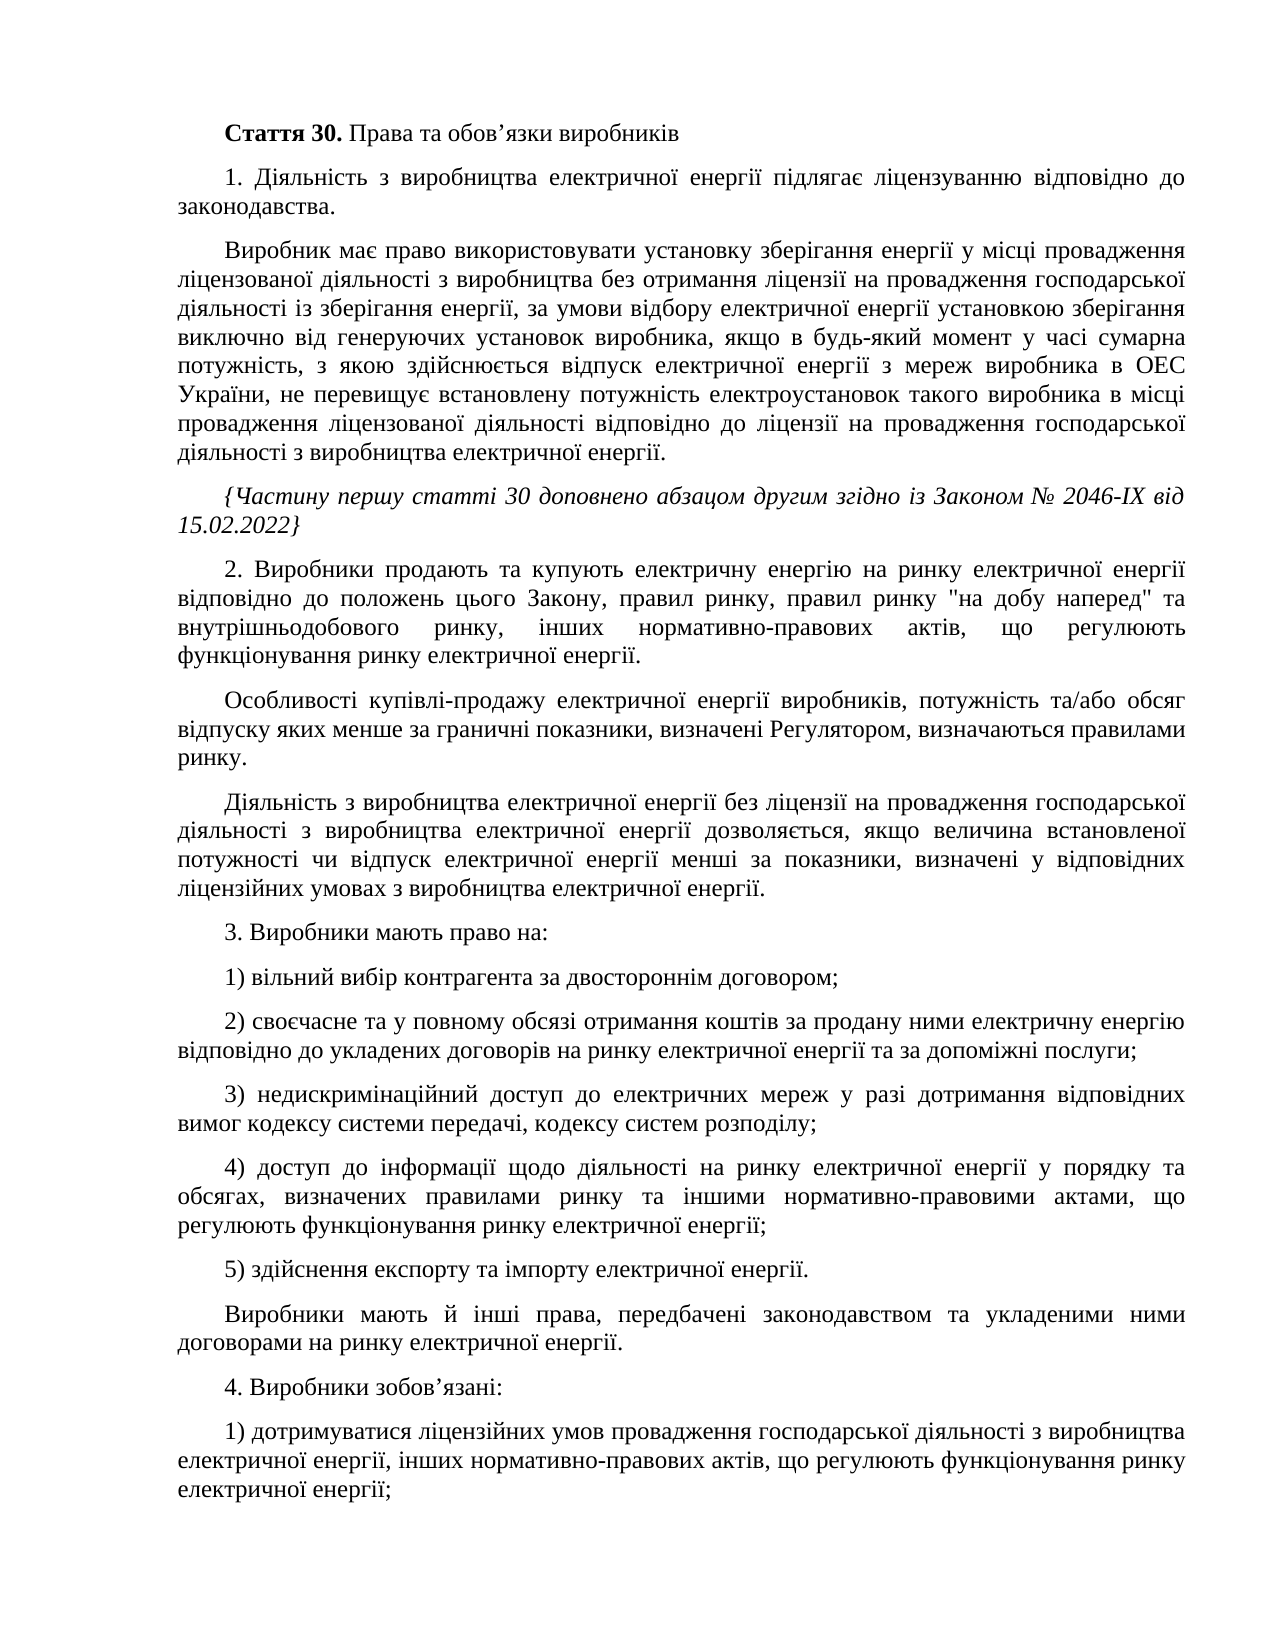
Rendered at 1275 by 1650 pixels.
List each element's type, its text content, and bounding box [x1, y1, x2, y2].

text 4. Виробники зобов’язані: [177, 1372, 1186, 1401]
text 1. Діяльність з виробництва електричної енергії підлягає ліцензуванню відповідно до законодавства. [177, 162, 1186, 220]
text 3. Виробники мають право на: [177, 917, 1186, 946]
text 5) здійснення експорту та імпорту електричної енергії. [177, 1254, 1186, 1283]
text Діяльність з виробництва електричної енергії без ліцензії на провадження господарської діяльності з виробництва електричної енергії дозволяється, якщо величина встановленої потужності чи відпуск електричної енергії менші за показники, визначені у відповідних ліцензійних умовах з виробництва електричної енергії. [177, 787, 1186, 902]
text 1) дотримуватися ліцензійних умов провадження господарської діяльності з виробництва електричної енергії, інших нормативно-правових актів, що регулюють функціонування ринку електричної енергії; [177, 1416, 1186, 1502]
text Стаття 30. Права та обов’язки виробників [177, 118, 1186, 147]
text {Частину першу статті 30 доповнено абзацом другим згідно із Законом № 2046-IX від 15.02.2022} [300, 481, 1186, 539]
text 1) вільний вибір контрагента за двостороннім договором; [177, 962, 1186, 991]
text 2. Виробники продають та купують електричну енергію на ринку електричної енергії відповідно до положень цього Закону, правил ринку, правил ринку "на добу наперед" та внутрішньодобового ринку, інших нормативно-правових актів, що регулюють функціонування ринку електричної енергії. [177, 554, 1186, 669]
text Особливості купівлі-продажу електричної енергії виробників, потужність та/або обсяг відпуску яких менше за граничні показники, визначені Регулятором, визначаються правилами ринку. [177, 685, 1186, 771]
text 3) недискримінаційний доступ до електричних мереж у разі дотримання відповідних вимог кодексу системи передачі, кодексу систем розподілу; [177, 1079, 1186, 1137]
text 2) своєчасне та у повному обсязі отримання коштів за продану ними електричну енергію відповідно до укладених договорів на ринку електричної енергії та за допоміжні послуги; [177, 1006, 1186, 1064]
text Виробники мають й інші права, передбачені законодавством та укладеними ними договорами на ринку електричної енергії. [177, 1299, 1186, 1356]
text Виробник має право використовувати установку зберігання енергії у місці провадження ліцензованої діяльності з виробництва без отримання ліцензії на провадження господарської діяльності із зберігання енергії, за умови відбору електричної енергії установкою зберігання виключно від генеруючих установок виробника, якщо в будь-який момент у часі сумарна потужність, з якою здійснюється відпуск електричної енергії з мереж виробника в ОЕС України, не перевищує встановлену потужність електроустановок такого виробника в місці провадження ліцензованої діяльності відповідно до ліцензії на провадження господарської діяльності з виробництва електричної енергії. [177, 236, 1186, 466]
text {Частину першу статті 30 доповнено абзацом другим згідно із Законом № 2046-IX від 15.02.2022} [177, 481, 290, 539]
text 4) доступ до інформації щодо діяльності на ринку електричної енергії у порядку та обсягах, визначених правилами ринку та іншими нормативно-правовими актами, що регулюють функціонування ринку електричної енергії; [177, 1152, 1186, 1239]
